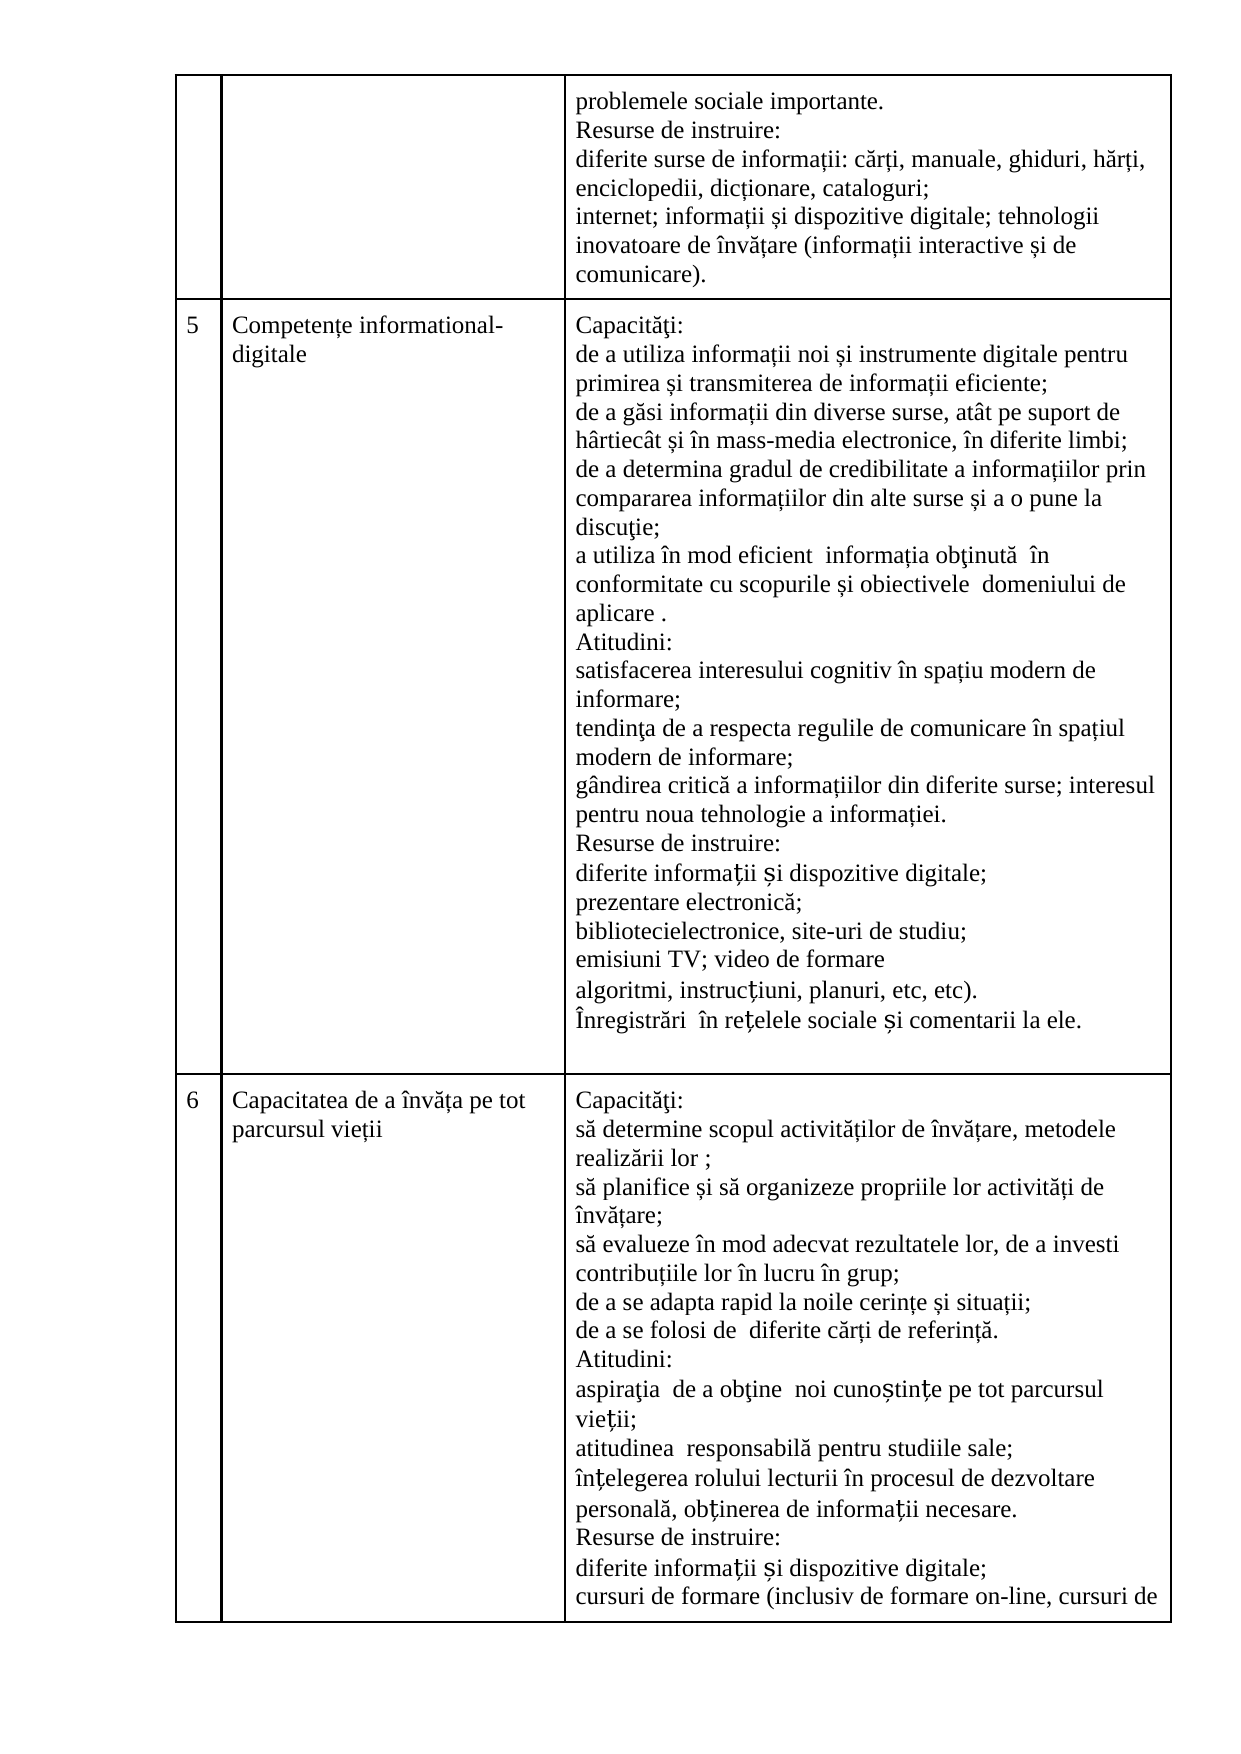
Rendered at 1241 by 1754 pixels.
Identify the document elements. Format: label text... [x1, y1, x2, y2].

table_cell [223, 76, 564, 298]
table_cell Capacităţi: de a utiliza informații noi și instrumente digitale pentru primirea și transmiterea de informații eficiente; de a găsi informații din diverse surse, atât pe suport de hârtiecât și în mass-media electronice, în diferite limbi; de a determina gradul de credibilitate a informațiilor prin compararea informațiilor din alte surse și a o pune la discuţie; a utiliza în mod eficient informația obţinută în conformitate cu scopurile și obiectivele domeniului de aplicare . Atitudini: satisfacerea interesului cognitiv în spațiu modern de informare; tendinţa de a respecta regulile de comunicare în spațiul modern de informare; gândirea critică a informațiilor din diferite surse; interesul pentru noua tehnologie a informației. Resurse de instruire: diferite informații și dispozitive digitale; prezentare electronică; bibliotecielectronice, site-uri de studiu; emisiuni TV; video de formare algoritmi, instrucțiuni, planuri, etc, etc). Înregistrări în rețelele sociale și comentarii la ele. [566, 300, 1170, 1073]
table_cell Competențe informational- digitale [223, 300, 564, 1073]
table_cell 5 [177, 300, 220, 1073]
table_cell 4 [177, 76, 220, 298]
table_cell 6 [177, 1075, 220, 1621]
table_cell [566, 76, 1170, 298]
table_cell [223, 1075, 564, 1621]
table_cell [566, 1075, 1170, 1621]
